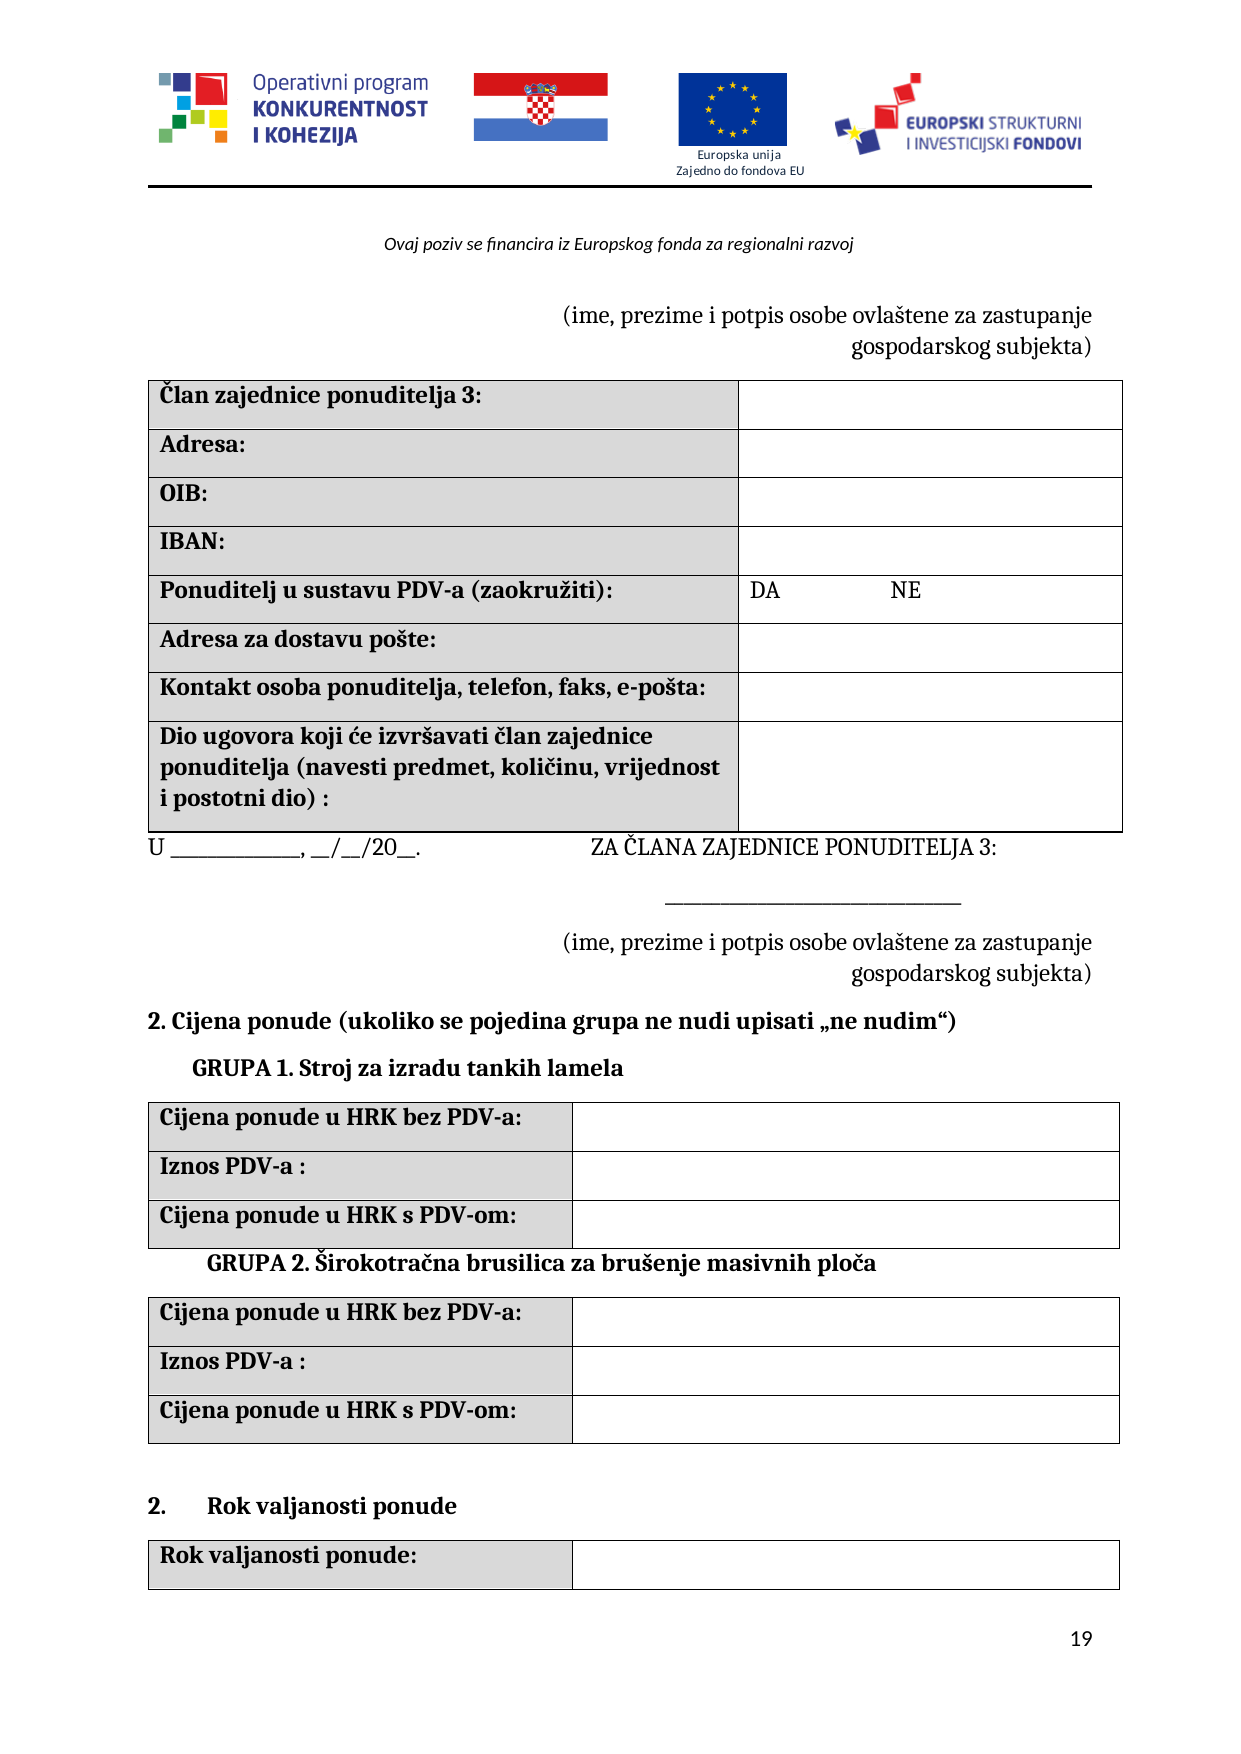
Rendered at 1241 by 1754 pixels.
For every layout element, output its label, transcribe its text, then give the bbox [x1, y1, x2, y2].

list GRUPA 1. Stroj za izradu tankih lamela [192, 1054, 1092, 1083]
picture [834, 73, 1081, 155]
table_cell Adresa: [149, 430, 738, 477]
table_header Rok valjanosti ponude: [149, 1541, 572, 1588]
table_cell Dio ugovora koji će izvršavati član zajednice ponuditelja (navesti predmet, količinu, vrijednost i postotni dio) : [149, 722, 738, 831]
table_cell Kontakt osoba ponuditelja, telefon, faks, e-pošta: [149, 673, 738, 721]
picture [678, 73, 787, 146]
text GRUPA 2. Širokotračna brusilica za brušenje masivnih ploča [148, 1249, 1092, 1278]
table_cell [573, 1347, 1119, 1394]
table_cell Iznos PDV-a : [149, 1152, 572, 1199]
table_header [739, 381, 1122, 428]
table_header Cijena ponude u HRK bez PDV-a: [149, 1103, 572, 1151]
table_cell Cijena ponude u HRK s PDV-om: [149, 1396, 572, 1443]
table_cell OIB: [149, 478, 738, 526]
table_header [573, 1103, 1119, 1151]
table_cell Ponuditelj u sustavu PDV-a (zaokružiti): [149, 576, 738, 623]
table_cell [739, 673, 1122, 721]
table_cell Adresa za dostavu pošte: [149, 624, 738, 672]
text ________________________________ [148, 880, 1092, 909]
table_cell [739, 527, 1122, 575]
table_header [573, 1298, 1119, 1346]
table_cell Cijena ponude u HRK s PDV-om: [149, 1201, 572, 1248]
table_cell [573, 1152, 1119, 1199]
table_header Cijena ponude u HRK bez PDV-a: [149, 1298, 572, 1346]
table_header [573, 1541, 1119, 1588]
picture [473, 73, 608, 141]
table_cell [739, 624, 1122, 672]
table_cell [739, 722, 1122, 831]
list Rok valjanosti ponude [148, 1492, 1092, 1521]
picture [158, 73, 428, 146]
table_cell [739, 478, 1122, 526]
table_cell IBAN: [149, 527, 738, 575]
text (ime, prezime i potpis osobe ovlaštene za zastupanje gospodarskog subjekta) [148, 928, 1092, 988]
table_cell [739, 430, 1122, 477]
text (ime, prezime i potpis osobe ovlaštene za zastupanje gospodarskog subjekta) [148, 301, 1092, 361]
table_cell [573, 1396, 1119, 1443]
table_cell Iznos PDV-a : [149, 1347, 572, 1394]
table_cell DA NE [739, 576, 1122, 623]
table_cell [573, 1201, 1119, 1248]
text 2. Cijena ponude (ukoliko se pojedina grupa ne nudi upisati „ne nudim“) [148, 1007, 1092, 1035]
table_header Član zajednice ponuditelja 3: [149, 381, 738, 428]
text U ______________, __/__/20__. ZA ČLANA ZAJEDNICE PONUDITELJA 3: [148, 833, 1092, 861]
